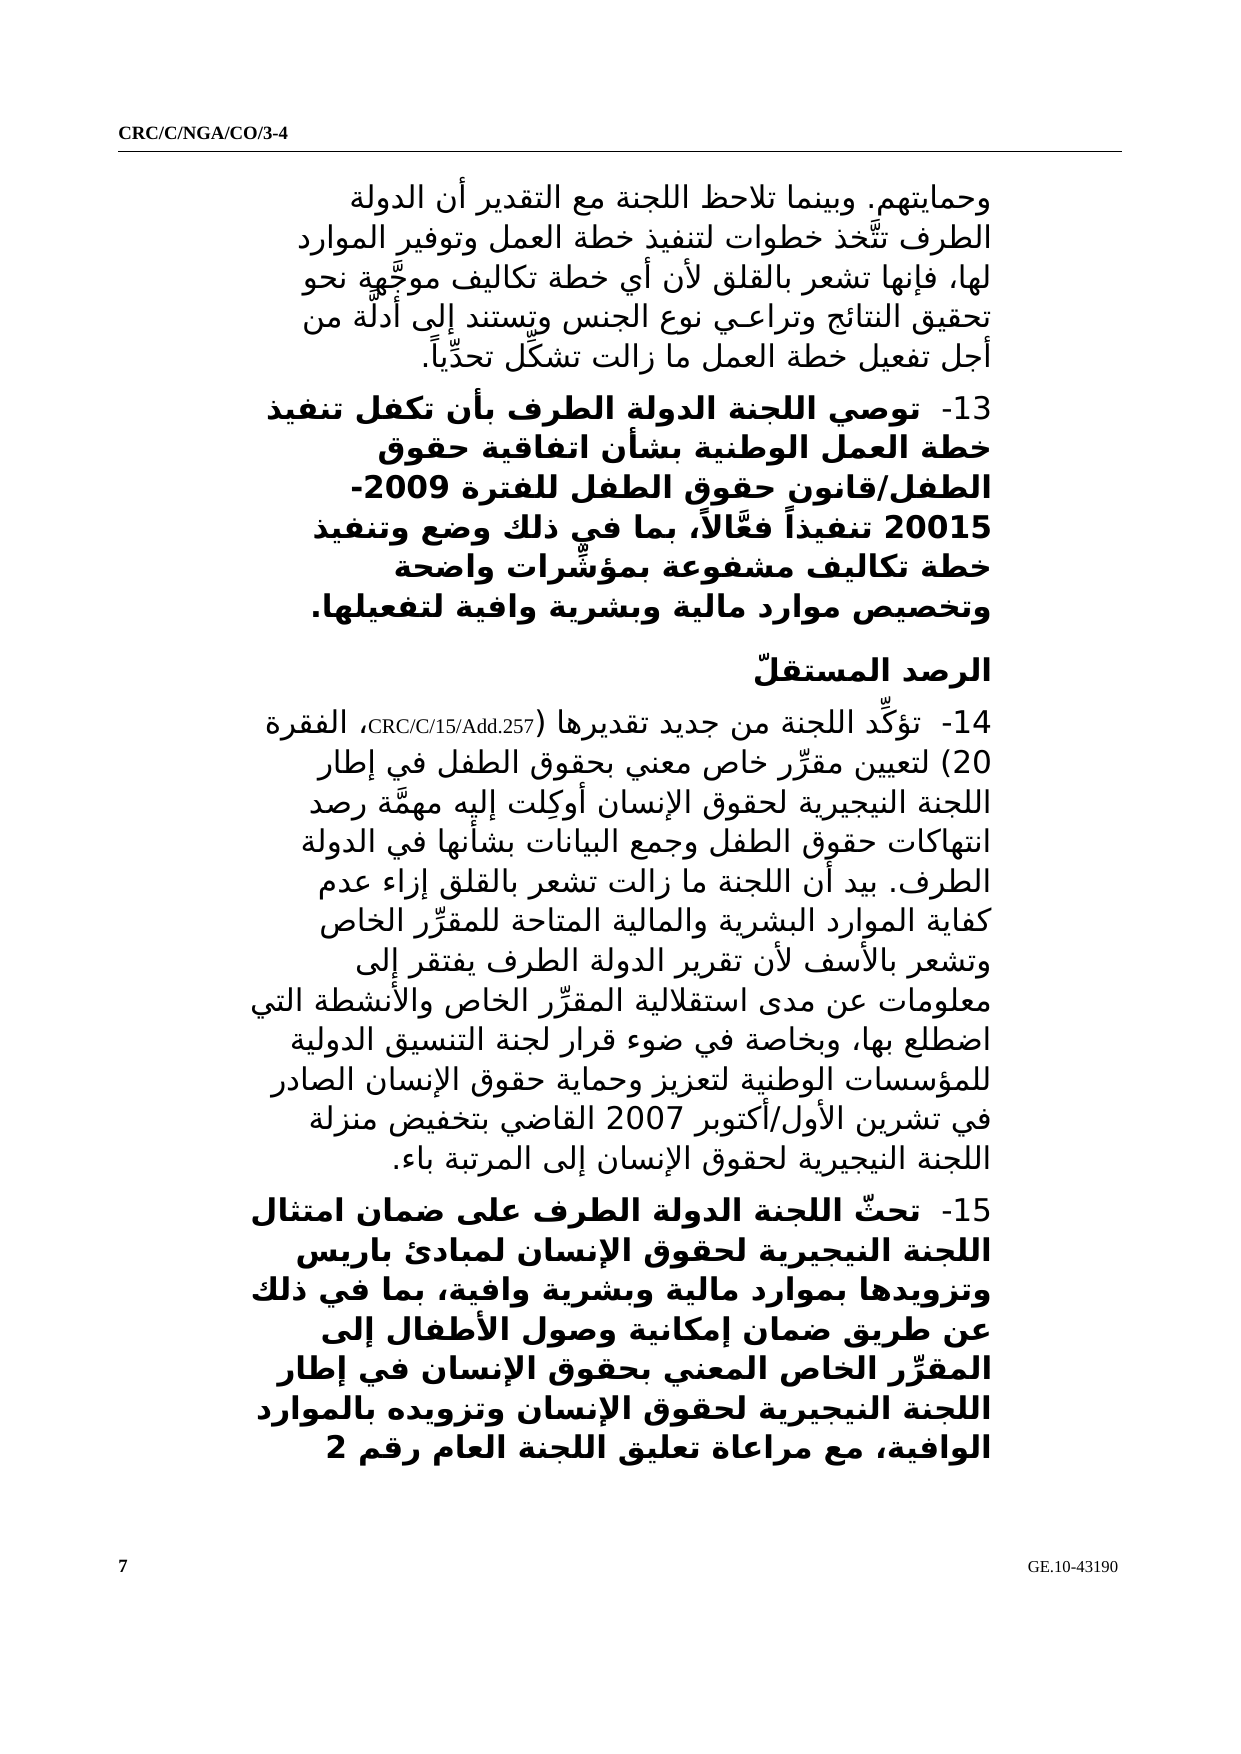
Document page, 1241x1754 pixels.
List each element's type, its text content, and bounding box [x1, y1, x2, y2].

text 14- تؤكِّد اللجنة من جديد تقديرها (CRC/C/15/Add.257، الفقرة 20) لتعيين مقرِّر خاص معني بحقوق الطفل في إطار اللجنة النيجيرية لحقوق الإنسان أوكِلت إليه مهمَّة رصد انتهاكات حقوق الطفل وجمع البيانات بشأنها في الدولة الطرف. بيد أن اللجنة ما زالت تشعر بالقلق إزاء عدم كفاية الموارد البشرية والمالية المتاحة للمقرِّر الخاص وتشعر بالأسف لأن تقرير الدولة الطرف يفتقر إلى معلومات عن مدى استقلالية المقرِّر الخاص والأنشطة التي اضطلع بها، وبخاصة في ضوء قرار لجنة التنسيق الدولية للمؤسسات الوطنية لتعزيز وحماية حقوق الإنسان الصادر في تشرين الأول/أكتوبر 2007 القاضي بتخفيض منزلة اللجنة النيجيرية لحقوق الإنسان إلى المرتبة باء. [248, 702, 992, 1177]
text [248, 1190, 992, 1467]
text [248, 177, 992, 375]
text الرصد المستقلّ [248, 650, 1122, 690]
text 13- توصي اللجنة الدولة الطرف بأن تكفل تنفيذ خطة العمل الوطنية بشأن اتفاقية حقوق الطفل/قانون حقوق الطفل للفترة 2009-20015 تنفيذاً فعَّالاً، بما في ذلك وضع وتنفيذ خطة تكاليف مشفوعة بمؤشِّرات واضحة وتخصيص موارد مالية وبشرية وافية لتفعيلها. [248, 388, 992, 625]
